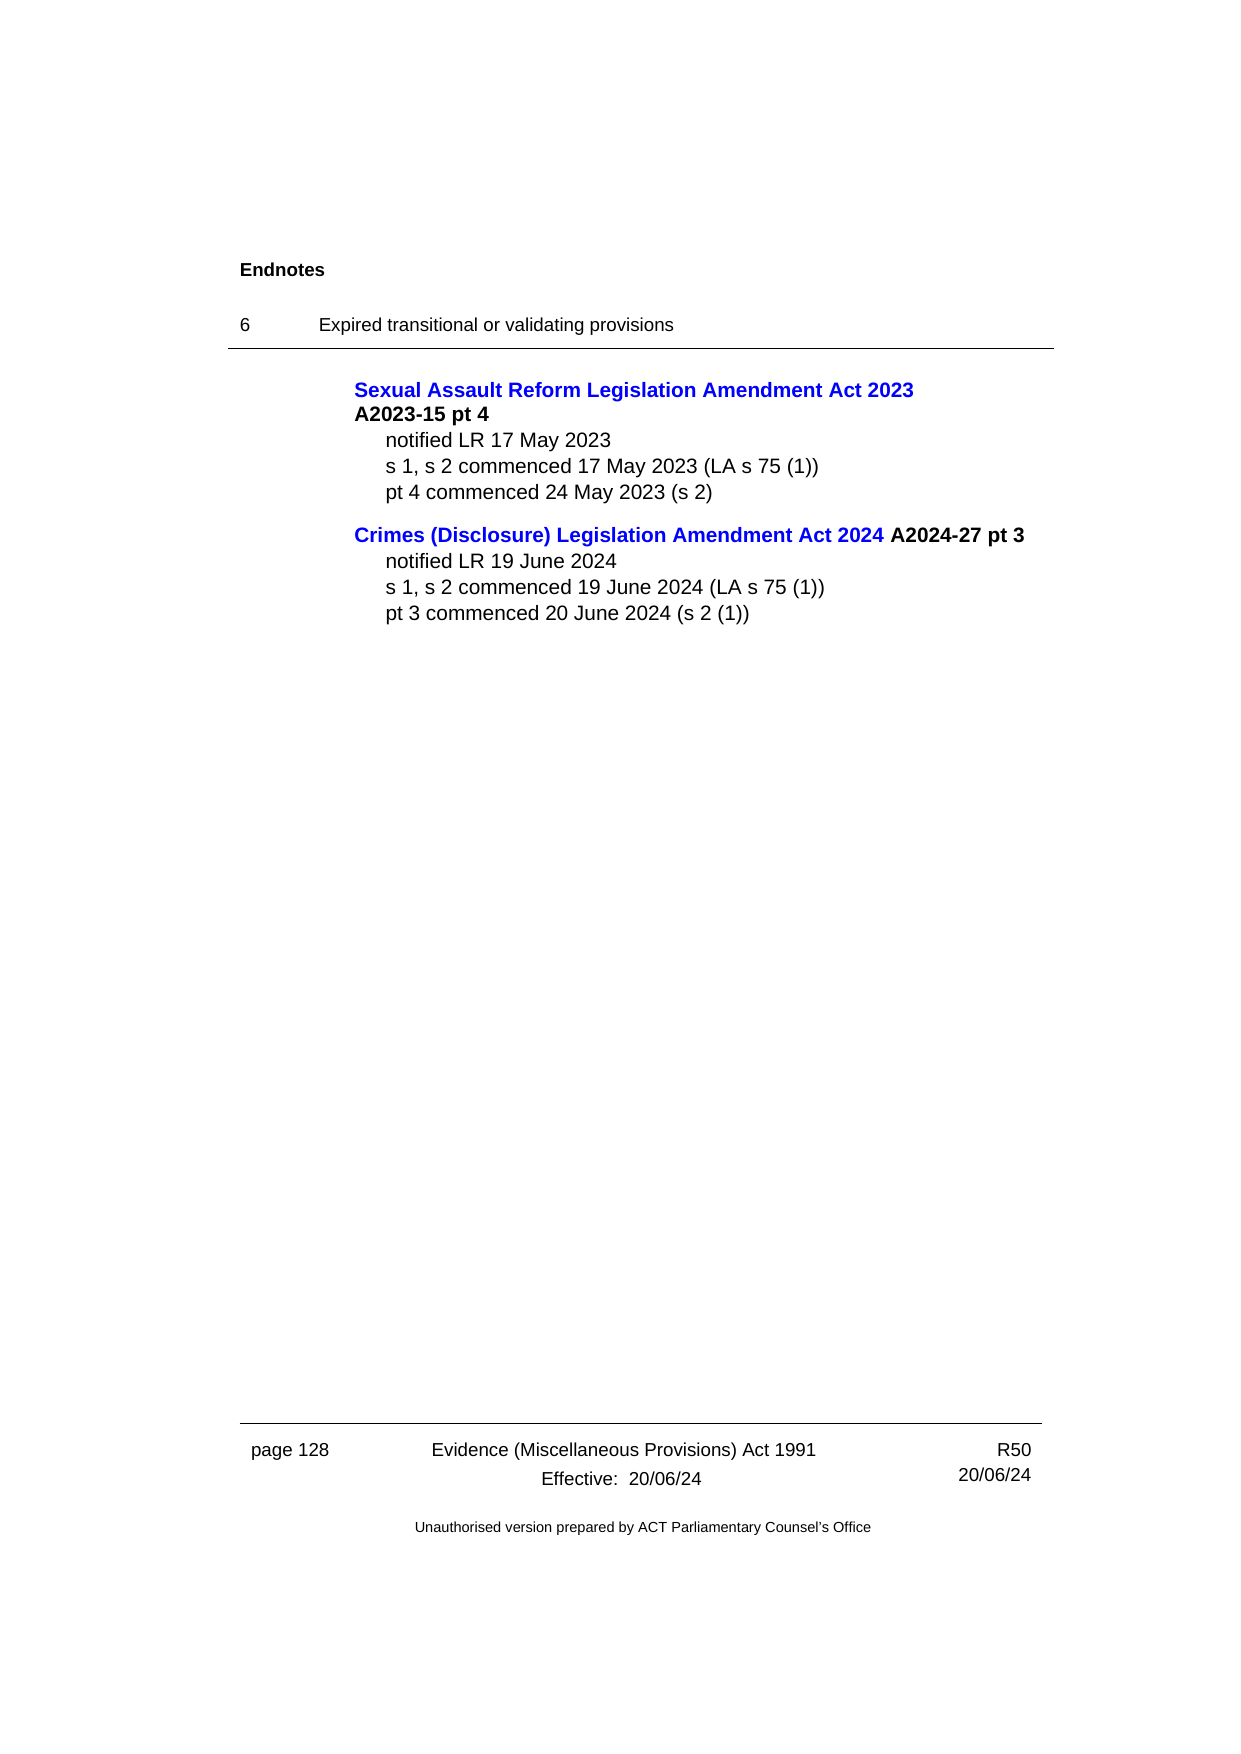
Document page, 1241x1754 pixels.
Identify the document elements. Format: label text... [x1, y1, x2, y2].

text Crimes (Disclosure) Legislation Amendment Act 2024 A2024-27 pt 3 [354, 523, 1042, 547]
text s 1, s 2 commenced 17 May 2023 (LA s 75 (1)) [385, 454, 1042, 478]
text pt 3 commenced 20 June 2024 (s 2 (1)) [385, 601, 1042, 625]
text pt 4 commenced 24 May 2023 (s 2) [385, 480, 1042, 504]
text Sexual Assault Reform Legislation Amendment Act 2023 A2023-15 pt 4 [354, 378, 1042, 426]
text notified LR 17 May 2023 [385, 428, 1042, 452]
text s 1, s 2 commenced 19 June 2024 (LA s 75 (1)) [385, 575, 1042, 599]
text notified LR 19 June 2024 [385, 549, 1042, 573]
